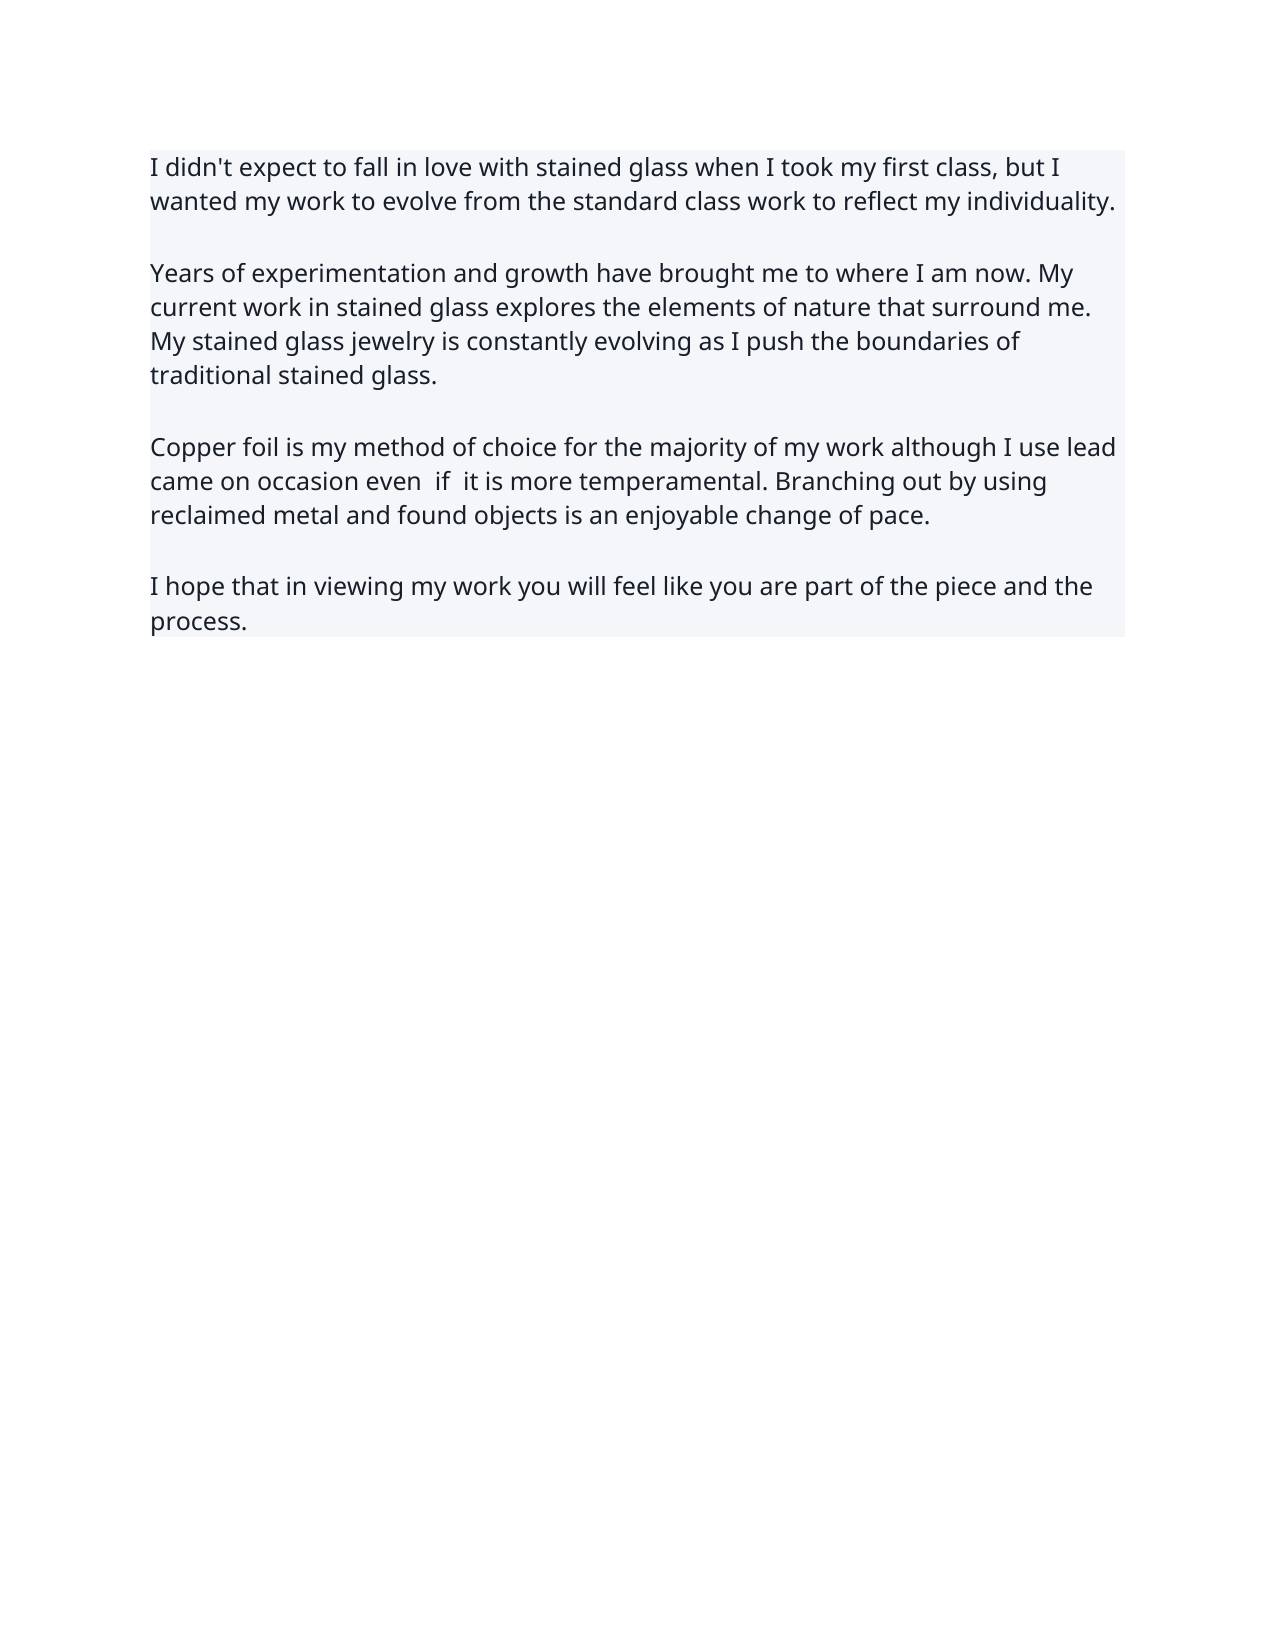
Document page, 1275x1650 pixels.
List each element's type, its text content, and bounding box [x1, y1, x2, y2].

text Years of experimentation and growth have brought me to where I am now. My current work in stained glass explores the elements of nature that surround me. My stained glass jewelry is constantly evolving as I push the boundaries of traditional stained glass. [150, 256, 1125, 392]
text Copper foil is my method of choice for the majority of my work although I use lead came on occasion even if it is more temperamental. Branching out by using reclaimed metal and found objects is an enjoyable change of pace. [150, 429, 1125, 532]
text I didn't expect to fall in love with stained glass when I took my first class, but I wanted my work to evolve from the standard class work to reflect my individuality. [150, 150, 1125, 218]
text I hope that in viewing my work you will feel like you are part of the piece and the process. [150, 569, 1125, 637]
